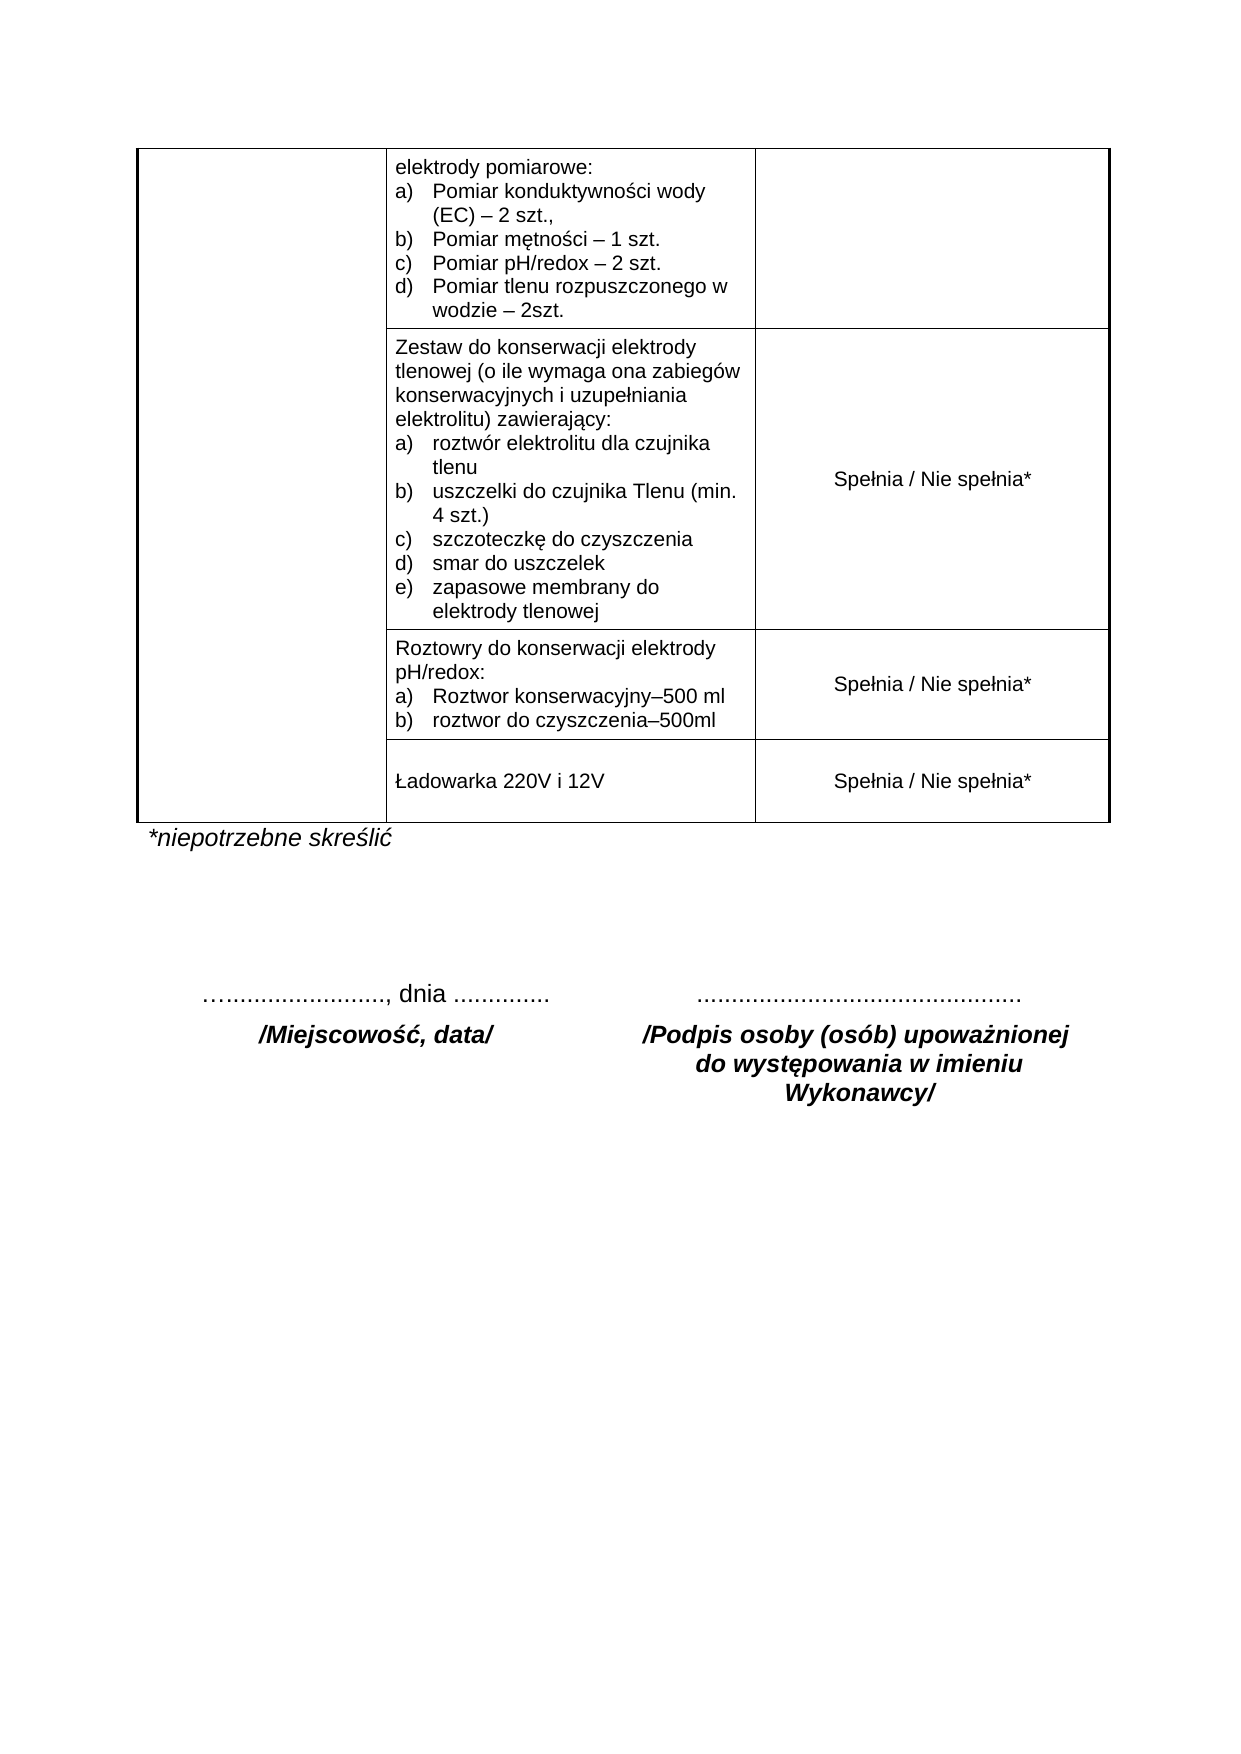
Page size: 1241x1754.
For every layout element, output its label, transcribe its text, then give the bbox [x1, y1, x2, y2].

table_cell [387, 149, 755, 328]
table_header ............................................... [615, 979, 1104, 1020]
table_header …......................., dnia .............. [136, 979, 615, 1020]
table_cell Zestaw do konserwacji elektrody tlenowej (o ile wymaga ona zabiegów konserwacyjnych i uzupełniania elektrolitu) zawierający: roztwór elektrolitu dla czujnika tlenu uszczelki do czujnika Tlenu (min. 4 szt.) szczoteczkę do czyszczenia smar do uszczelek zapasowe membrany do elektrody tlenowej [387, 329, 755, 629]
table_cell Roztowry do konserwacji elektrody pH/redox: Roztwor konserwacyjny–500 ml roztwor do czyszczenia–500ml ml [387, 630, 755, 739]
table_cell /Miejscowość, data/ [136, 1020, 615, 1119]
table_cell Spełnia / Nie spełnia* [756, 630, 1108, 739]
text *niepotrzebne skreślić [148, 823, 1093, 851]
table_cell Spełnia / Nie spełnia* [756, 740, 1108, 822]
table_cell Ładowarka 220V i 12V [387, 740, 755, 822]
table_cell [756, 149, 1108, 328]
table_cell /Podpis osoby (osób) upoważnionej do występowania w imieniu Wykonawcy/ [615, 1020, 1104, 1119]
table_cell Spełnia / Nie spełnia* [756, 329, 1108, 629]
